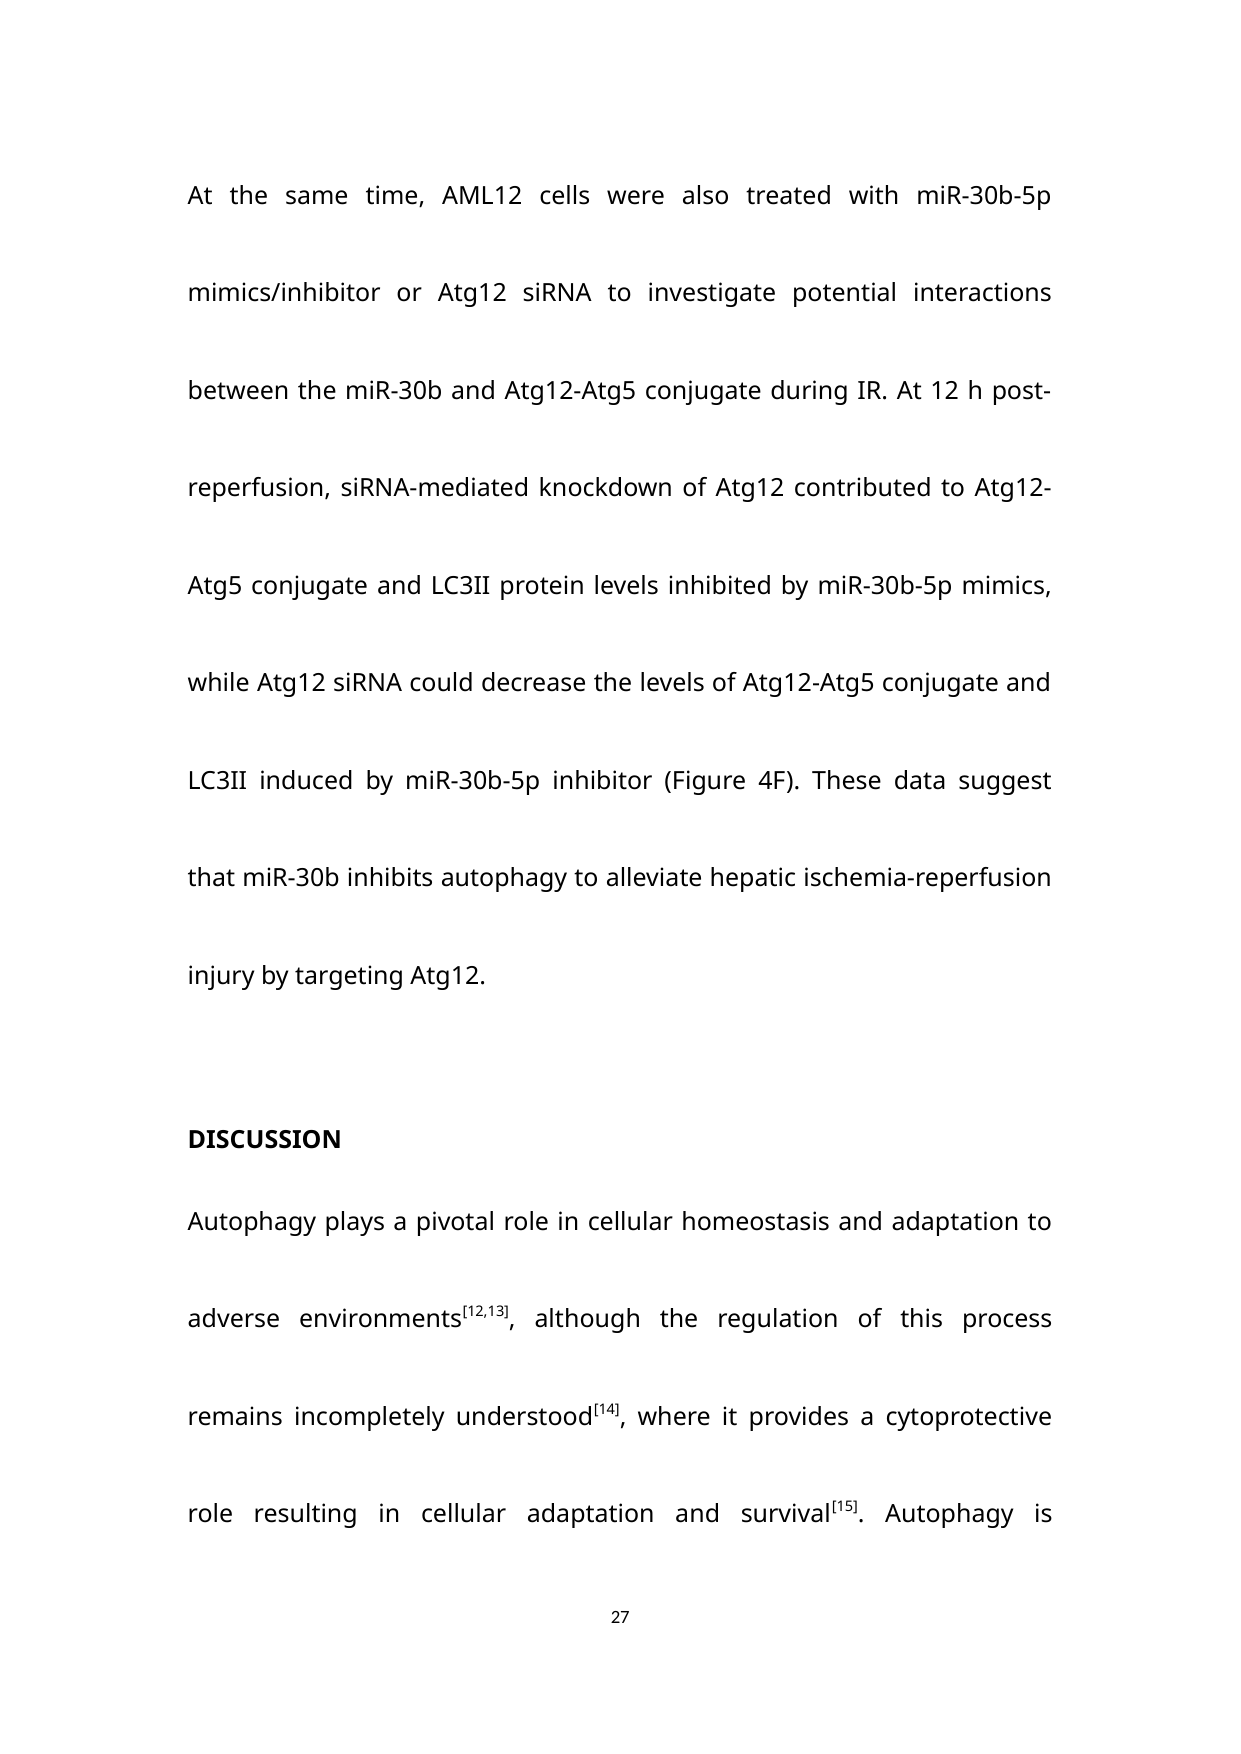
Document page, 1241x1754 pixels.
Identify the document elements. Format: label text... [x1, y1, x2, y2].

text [187, 1188, 1053, 1545]
text DISCUSSION [187, 1106, 1053, 1171]
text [187, 162, 1053, 1007]
